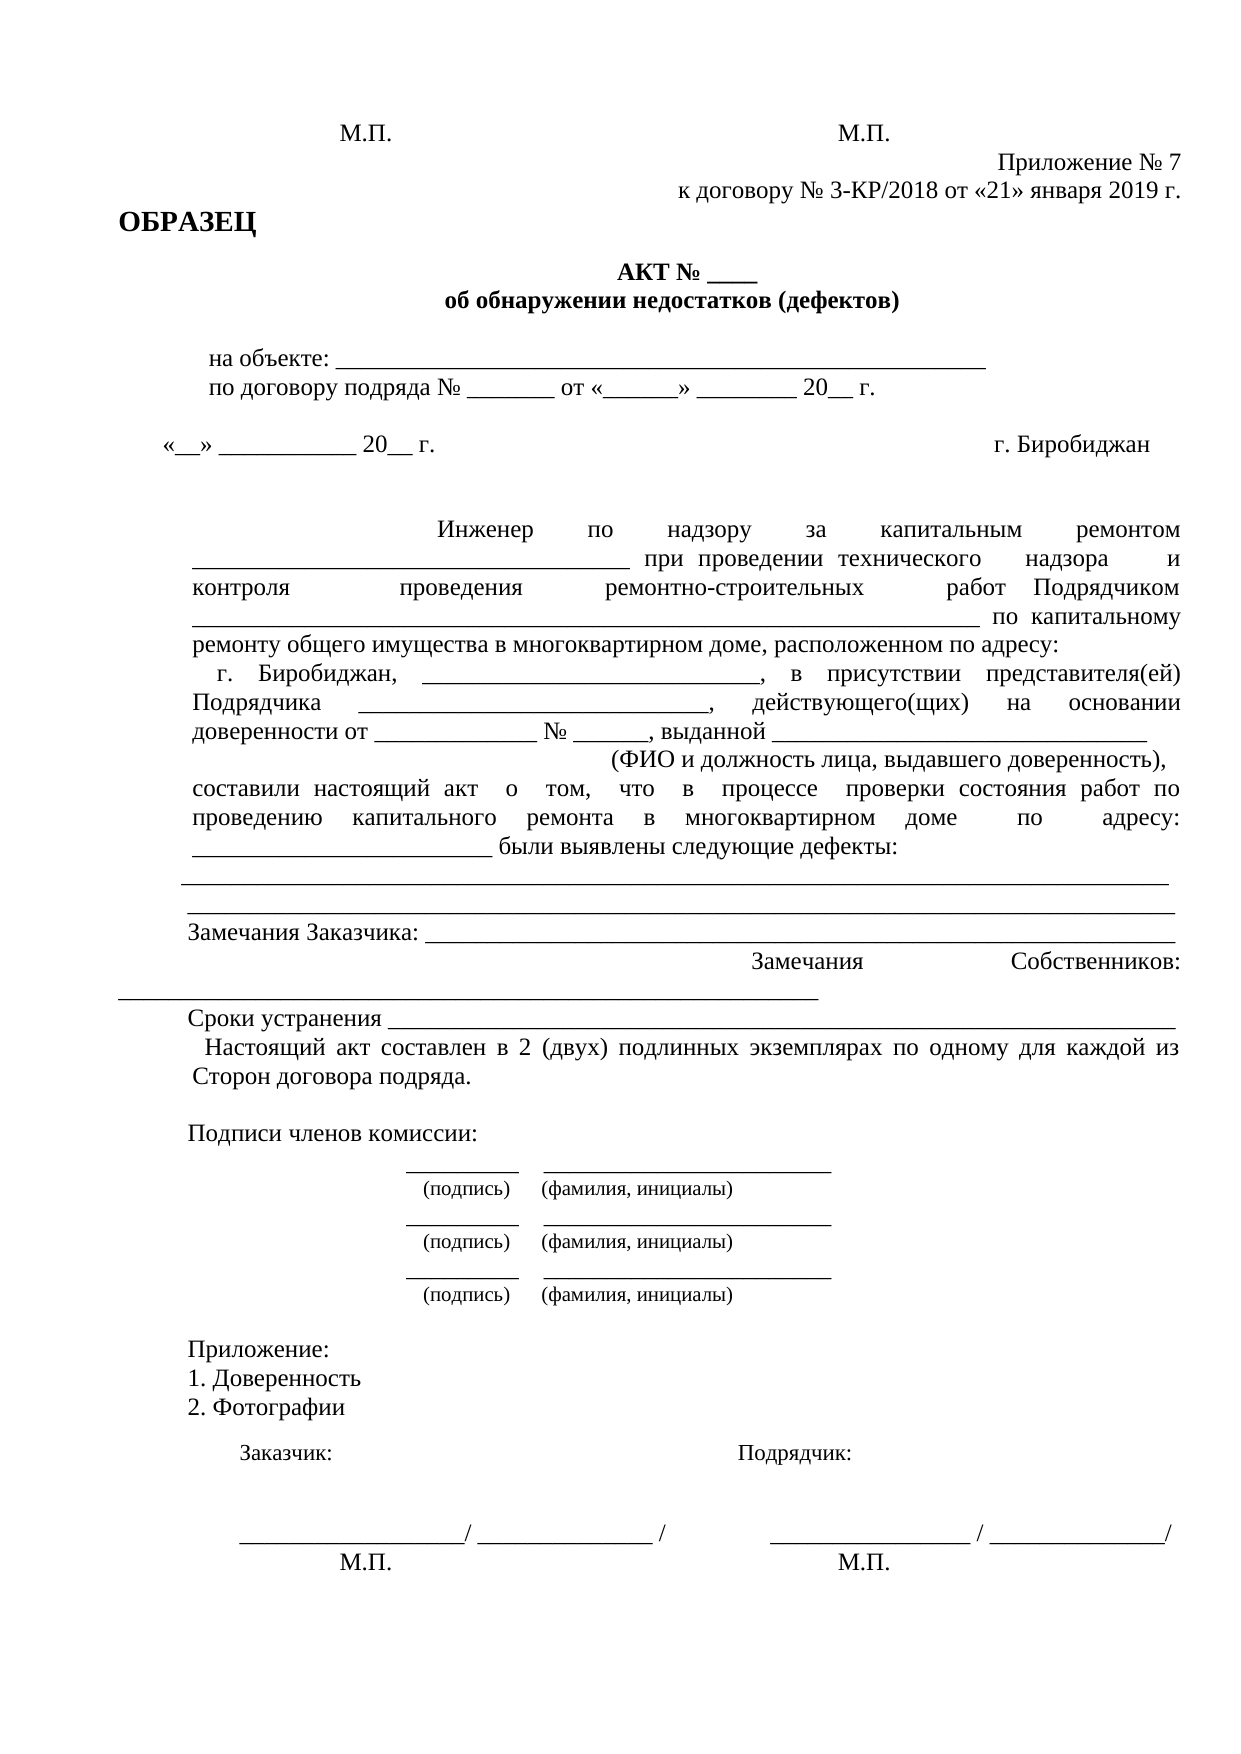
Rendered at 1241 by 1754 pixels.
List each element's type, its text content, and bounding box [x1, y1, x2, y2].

text об обнаружении недостатков (дефектов) [118, 285, 1181, 314]
text Подписи членов комиссии: [118, 1118, 1181, 1147]
table_cell ________________ / _____________/ М.П. [726, 118, 1225, 147]
table_cell ________________ / ______________/ М.П. [726, 1490, 1225, 1576]
list АКТ № ____ [193, 257, 1181, 285]
text на объекте: ____________________________________________________ [177, 343, 1181, 372]
text ОБРАЗЕЦ [118, 204, 1181, 238]
text _______________________________________________________________________________ [118, 859, 1181, 888]
text Замечания Собственников: ________________________________________________________ [118, 946, 1181, 1003]
text Приложение: [118, 1334, 1181, 1363]
text 2. Фотографии [118, 1392, 1181, 1421]
text к договору № 3-КР/2018 от «21» января 2019 г. [118, 176, 1181, 204]
text _________ _______________________ [118, 1253, 1181, 1281]
text г. Биробиджан, ___________________________, в присутствии представителя(ей) Подрядчика ____________________________, действующего(щих) на основании доверенности от _____________ № ______, выданной ______________________________ [192, 658, 1181, 744]
text составили настоящий акт о том, что в процессе проверки состояния работ по проведению капитального ремонта в многоквартирном доме по адресу: ________________________ были выявлены следующие дефекты: [192, 773, 1181, 859]
text Приложение № 7 [118, 147, 1181, 176]
text Инженер по надзору за капитальным ремонтом ___________________________________ при проведении технического надзора и контроля проведения ремонтно-строительных работ Подрядчиком _______________________________________________________________ по капитальному ремонту общего имущества в многоквартирном доме, расположенном по адресу: [192, 514, 1181, 658]
text (подпись) (фамилия, инициалы) [118, 1229, 1181, 1253]
table_header Подрядчик: [726, 1439, 1225, 1490]
text (подпись) (фамилия, инициалы) [118, 1176, 1181, 1200]
text (ФИО и должность лица, выдавшего доверенность), [192, 744, 1181, 773]
table_cell __________________/ ______________ / М.П. [228, 1490, 726, 1576]
text _______________________________________________________________________________ [118, 888, 1181, 917]
text «__» ___________ 20__ г. г. Биробиджан [118, 429, 1181, 458]
text 1. Доверенность [118, 1363, 1181, 1392]
table_header Заказчик: [228, 1439, 726, 1490]
text Сроки устранения _______________________________________________________________ [118, 1003, 1181, 1032]
text Замечания Заказчика: ____________________________________________________________ [118, 917, 1181, 946]
table_cell __________________/ _____________/ М.П. [228, 118, 726, 147]
text Настоящий акт составлен в 2 (двух) подлинных экземплярах по одному для каждой из Сторон договора подряда. [162, 1032, 1181, 1089]
text по договору подряда № _______ от «______» ________ 20__ г. [177, 372, 1181, 400]
text (подпись) (фамилия, инициалы) [118, 1281, 1181, 1306]
text _________ _______________________ [118, 1200, 1181, 1229]
text _________ _______________________ [118, 1147, 1181, 1176]
